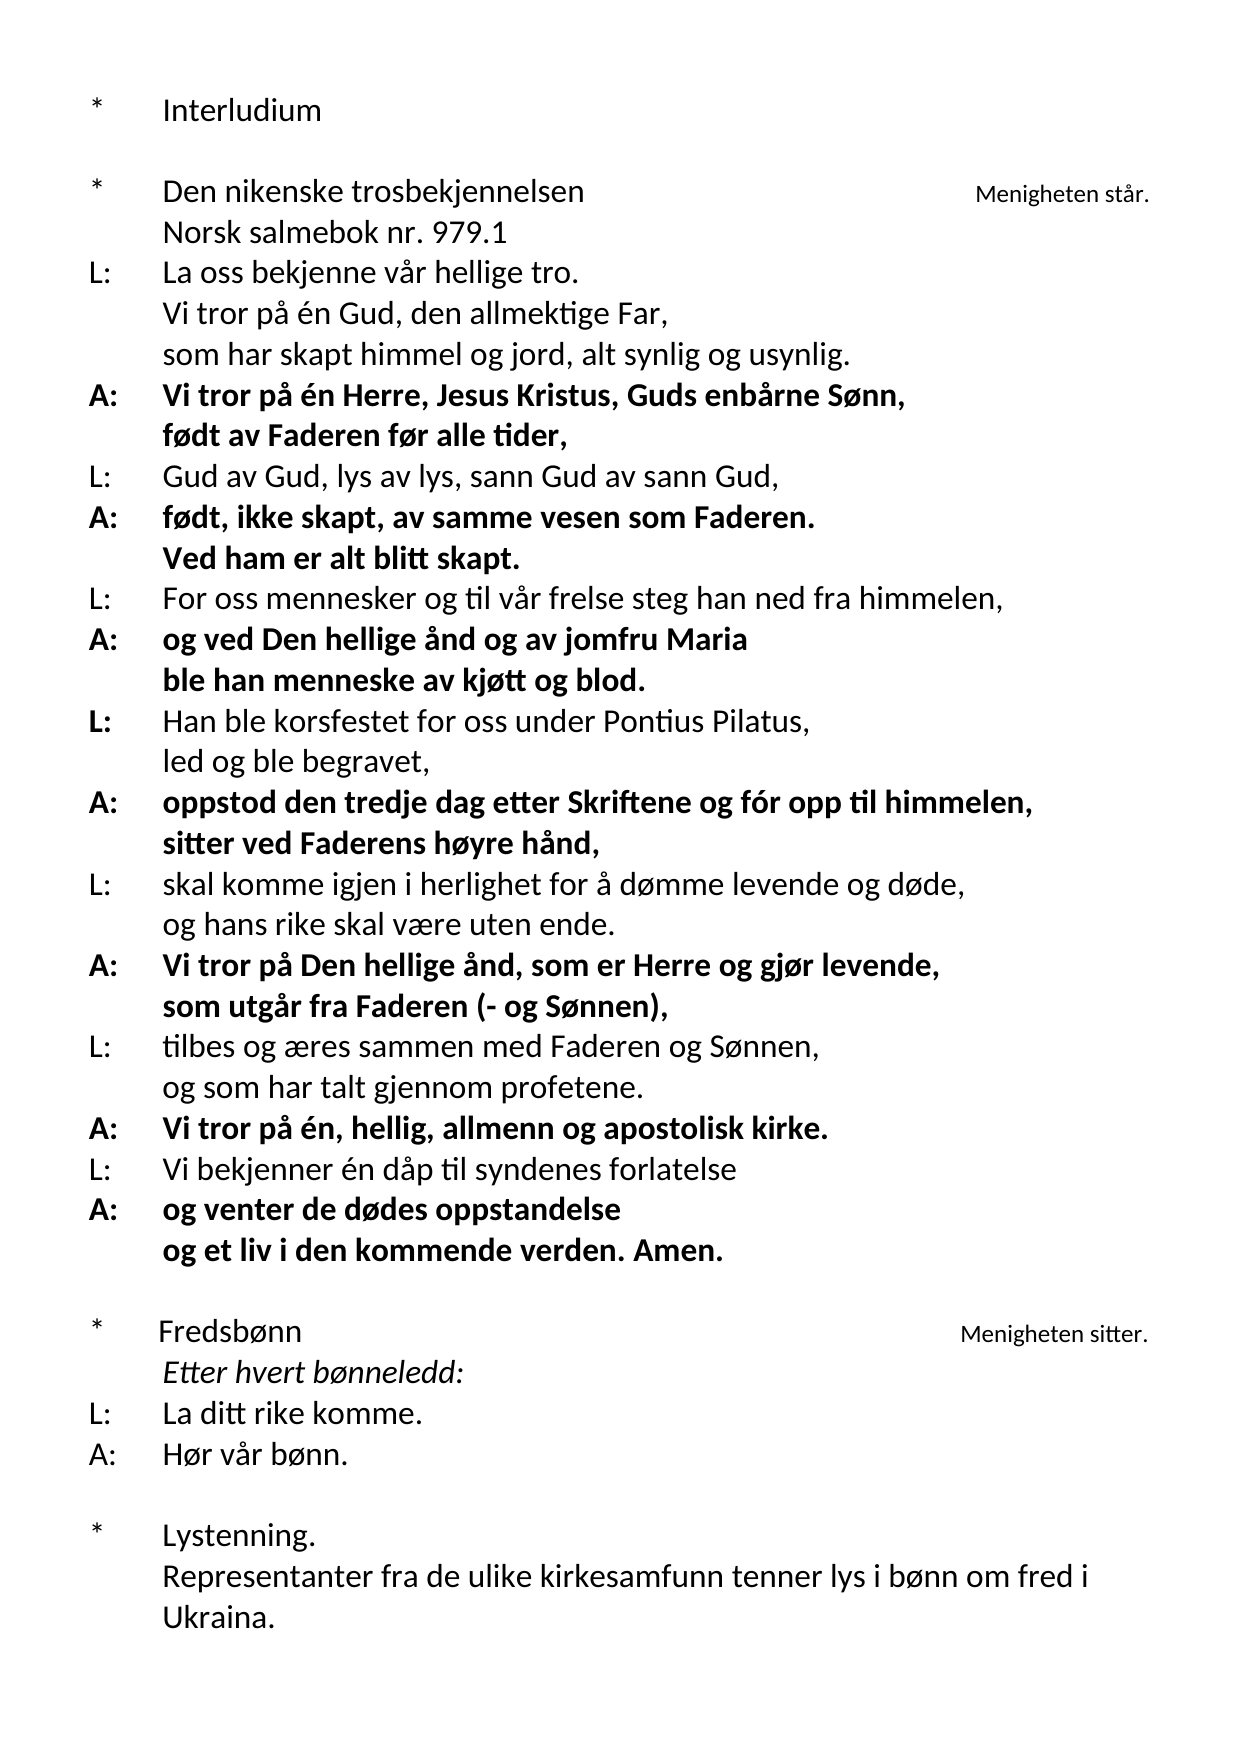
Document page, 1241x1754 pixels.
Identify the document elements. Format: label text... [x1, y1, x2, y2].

text * Den nikenske trosbekjennelsen Menigheten står. [89, 170, 1152, 211]
text L: Han ble korsfestet for oss under Pontius Pilatus, [89, 699, 1152, 740]
text L: La ditt rike komme. [89, 1392, 1152, 1433]
text L: For oss mennesker og til vår frelse steg han ned fra himmelen, [89, 577, 1152, 618]
text A: og venter de dødes oppstandelse [89, 1188, 1152, 1229]
text A: Vi tror på én Herre, Jesus Kristus, Guds enbårne Sønn, [89, 374, 1152, 414]
text * Fredsbønn Menigheten sitter. [89, 1311, 1152, 1351]
text Representanter fra de ulike kirkesamfunn tenner lys i bønn om fred i Ukraina. [162, 1555, 1152, 1636]
text A: Vi tror på Den hellige ånd, som er Herre og gjør levende, [89, 944, 1152, 985]
text Norsk salmebok nr. 979.1 [89, 211, 1152, 252]
text * Interludium [89, 89, 1152, 129]
text L: tilbes og æres sammen med Faderen og Sønnen, [89, 1025, 1152, 1066]
text A: Hør vår bønn. [89, 1433, 1152, 1473]
text led og ble begravet, [89, 740, 1152, 781]
text som har skapt himmel og jord, alt synlig og usynlig. [89, 333, 1152, 374]
text ble han menneske av kjøtt og blod. [89, 659, 1152, 699]
text L: La oss bekjenne vår hellige tro. [89, 252, 1152, 292]
text og som har talt gjennom profetene. [162, 1066, 1152, 1107]
text * Lystenning. [89, 1514, 1152, 1555]
text A: og ved Den hellige ånd og av jomfru Maria [89, 618, 1152, 659]
text Etter hvert bønneledd: [89, 1351, 1152, 1392]
text og et liv i den kommende verden. Amen. [162, 1229, 1152, 1270]
text L: skal komme igjen i herlighet for å dømme levende og døde, [89, 862, 1152, 903]
text og hans rike skal være uten ende. [89, 903, 1152, 944]
text L: Vi bekjenner én dåp til syndenes forlatelse [89, 1148, 1152, 1188]
text født av Faderen før alle tider, [162, 414, 1152, 455]
text Vi tror på én Gud, den allmektige Far, [89, 292, 1152, 333]
text L: Gud av Gud, lys av lys, sann Gud av sann Gud, [89, 455, 1152, 496]
text A: oppstod den tredje dag etter Skriftene og fór opp til himmelen, [89, 781, 1152, 822]
text A: født, ikke skapt, av samme vesen som Faderen. [89, 496, 1152, 537]
text Ved ham er alt blitt skapt. [89, 537, 1152, 577]
text sitter ved Faderens høyre hånd, [162, 822, 1152, 862]
text som utgår fra Faderen (- og Sønnen), [162, 985, 1152, 1025]
text A: Vi tror på én, hellig, allmenn og apostolisk kirke. [89, 1107, 1152, 1148]
